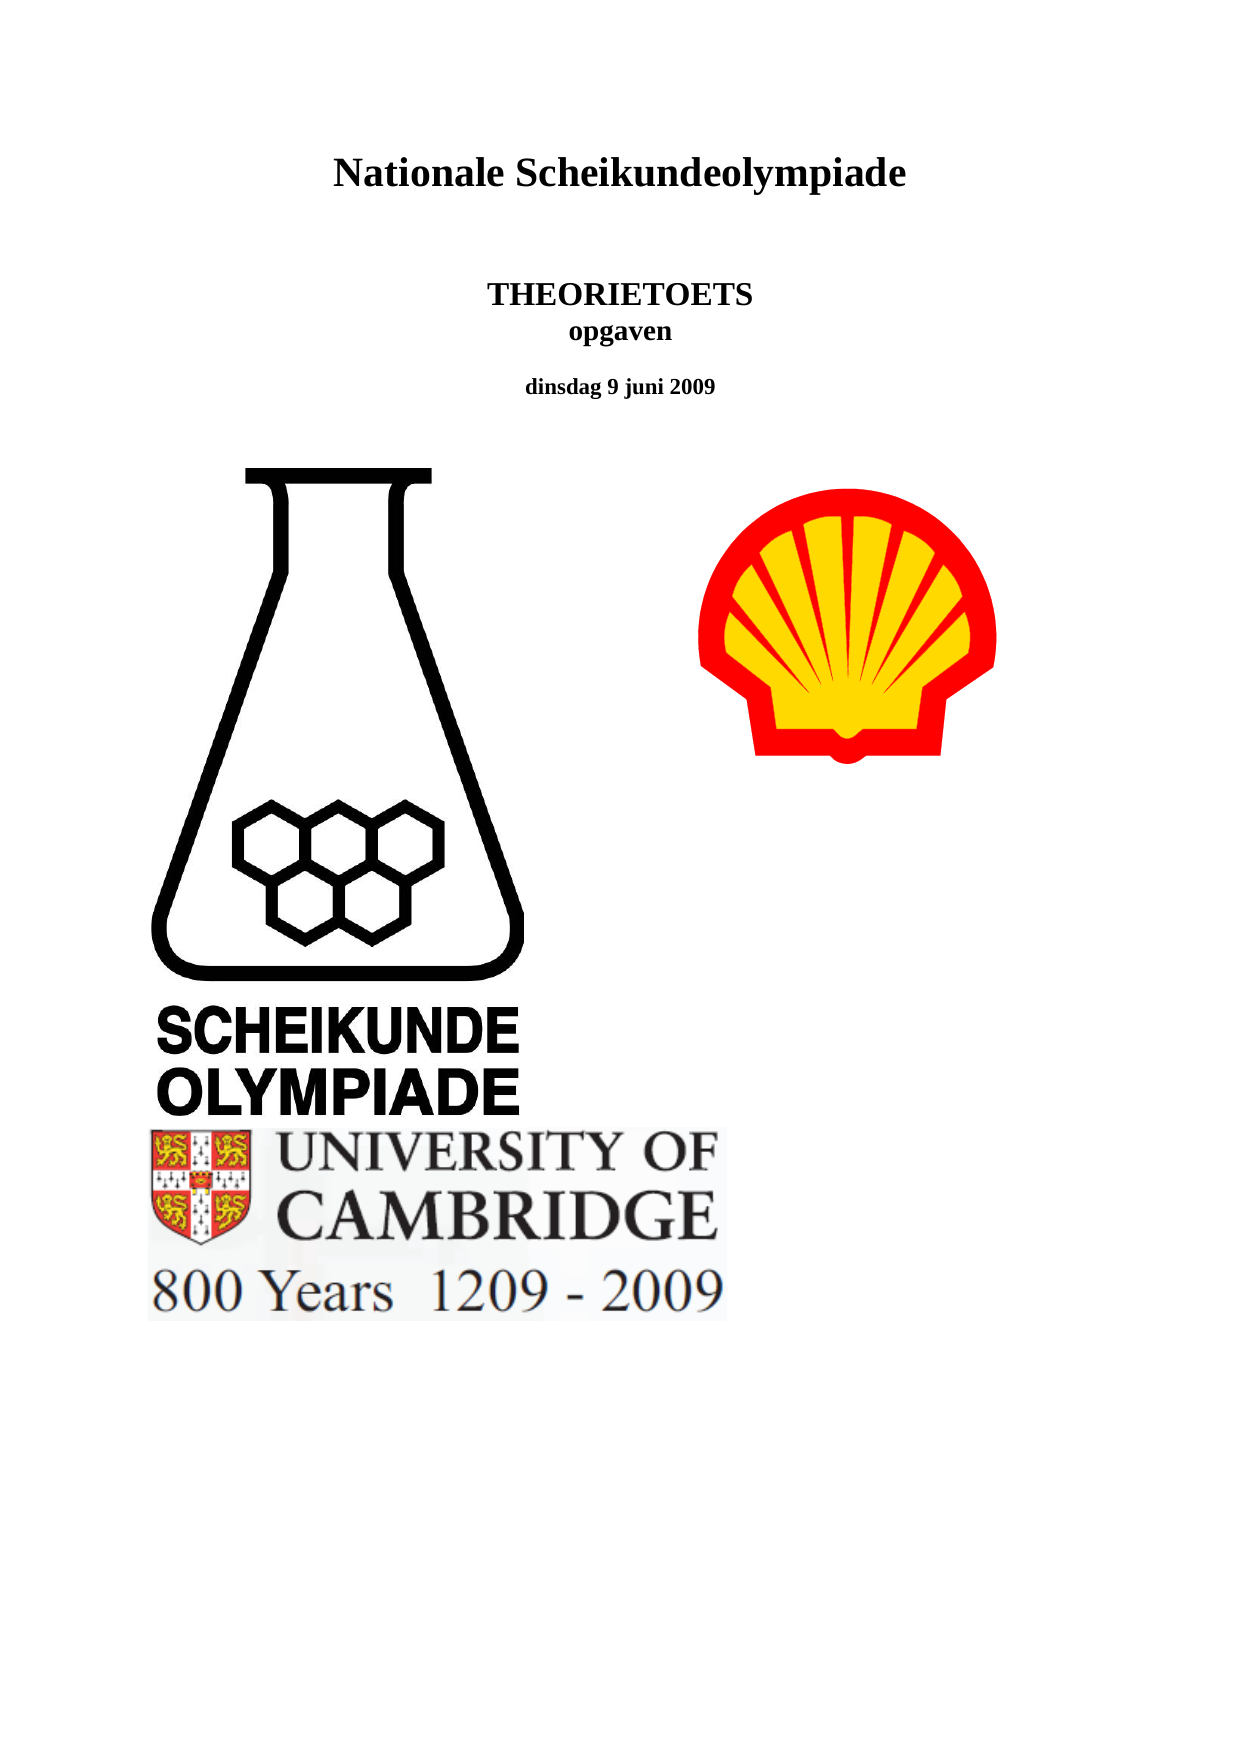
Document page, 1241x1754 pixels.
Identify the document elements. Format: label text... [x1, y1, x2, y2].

title Nationale Scheikundeolympiade [148, 148, 1093, 196]
picture [151, 468, 524, 1128]
text opgaven [148, 313, 1093, 346]
text dinsdag 9 juni 2009 [148, 373, 1093, 399]
text THEORIETOETS [148, 274, 1093, 313]
